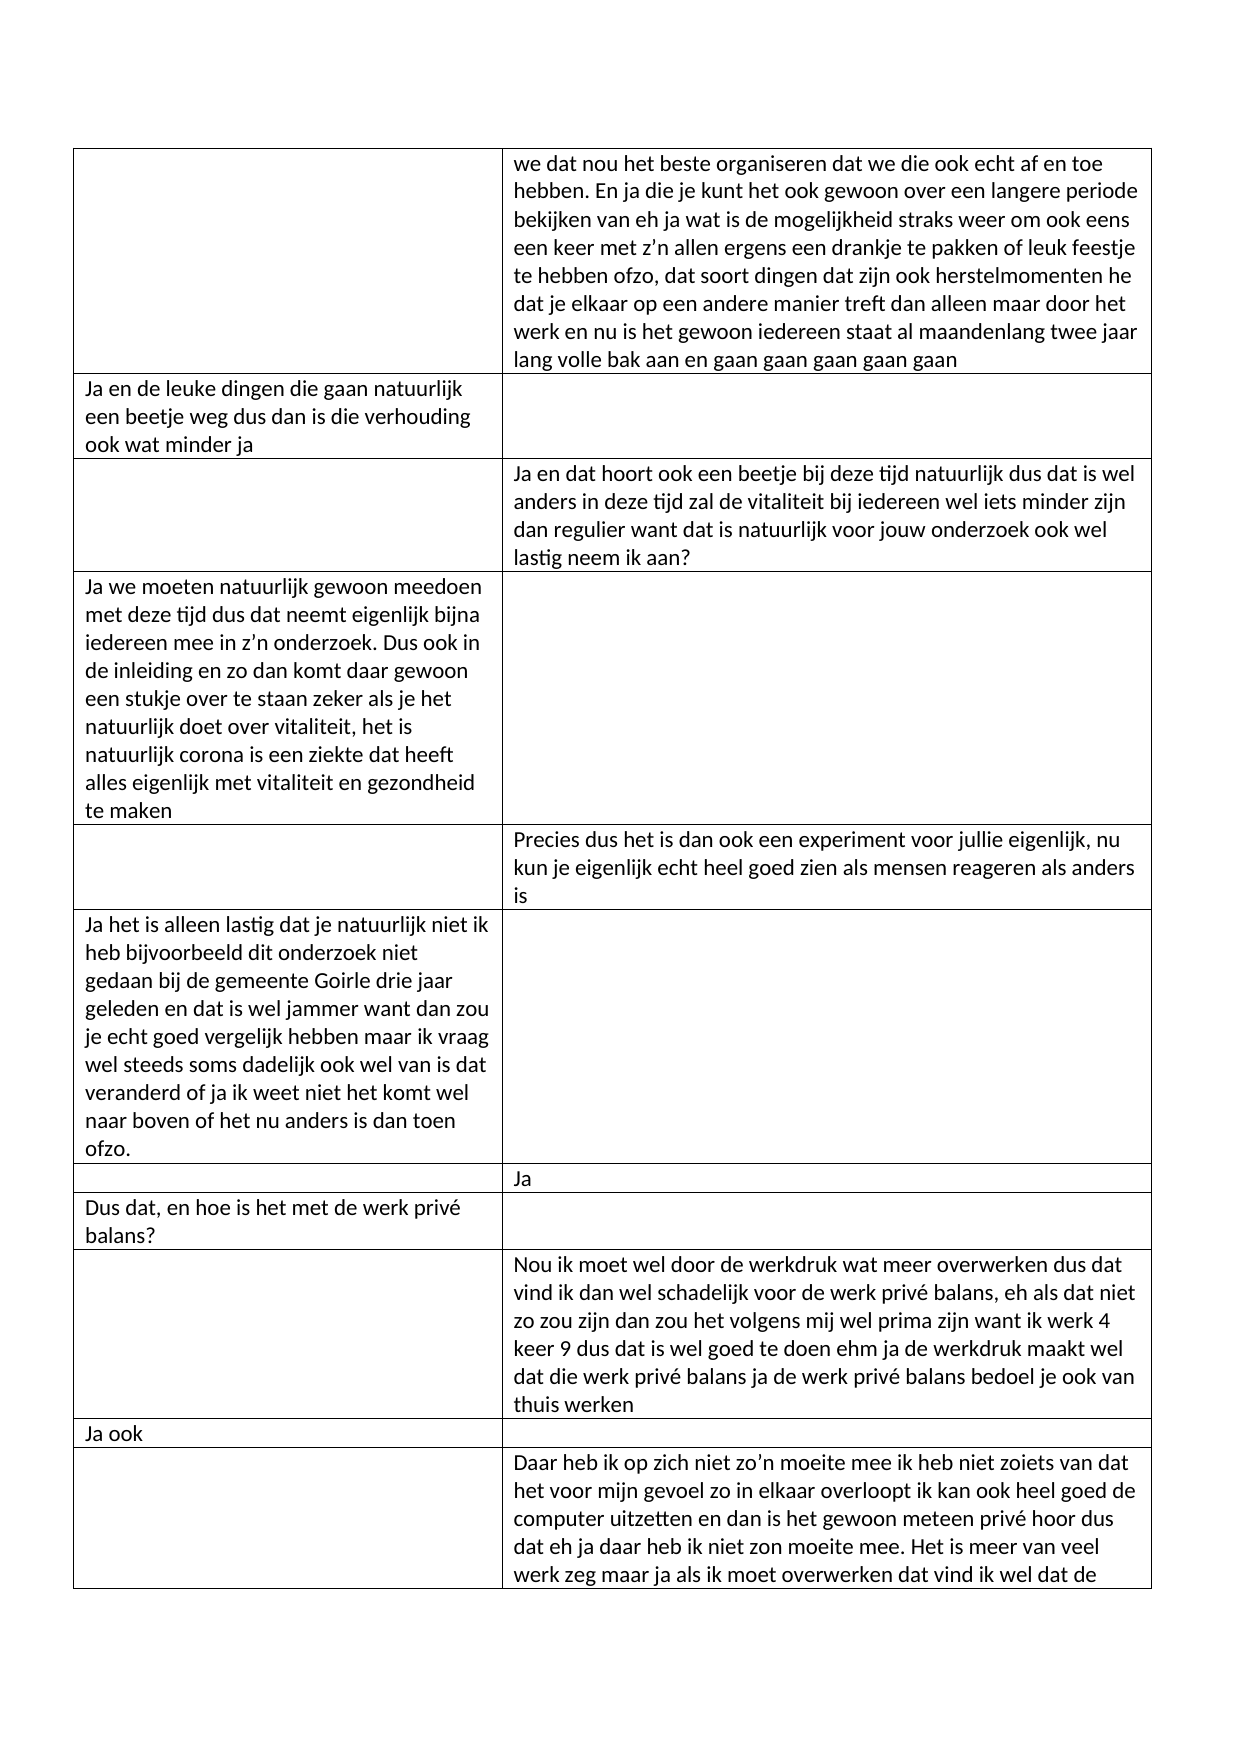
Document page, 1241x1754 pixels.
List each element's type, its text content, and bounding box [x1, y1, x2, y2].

table_cell Ja we moeten natuurlijk gewoon meedoen met deze tijd dus dat neemt eigenlijk bijna iedereen mee in z’n onderzoek. Dus ook in de inleiding en zo dan komt daar gewoon een stukje over te staan zeker als je het natuurlijk doet over vitaliteit, het is natuurlijk corona is een ziekte dat heeft alles eigenlijk met vitaliteit en gezondheid te maken [74, 572, 502, 824]
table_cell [503, 149, 1151, 373]
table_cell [503, 1448, 1151, 1588]
table_cell [503, 572, 1151, 824]
table_cell Ja het is alleen lastig dat je natuurlijk niet ik heb bijvoorbeeld dit onderzoek niet gedaan bij de gemeente Goirle drie jaar geleden en dat is wel jammer want dan zou je echt goed vergelijk hebben maar ik vraag wel steeds soms dadelijk ook wel van is dat veranderd of ja ik weet niet het komt wel naar boven of het nu anders is dan toen ofzo. [74, 910, 502, 1163]
table_cell Nou ik moet wel door de werkdruk wat meer overwerken dus dat vind ik dan wel schadelijk voor de werk privé balans, eh als dat niet zo zou zijn dan zou het volgens mij wel prima zijn want ik werk 4 keer 9 dus dat is wel goed te doen ehm ja de werkdruk maakt wel dat die werk privé balans ja de werk privé balans bedoel je ook van thuis werken [503, 1250, 1151, 1418]
table_cell Ja ook [74, 1419, 502, 1447]
table_cell [503, 1419, 1151, 1447]
table_cell [74, 1448, 502, 1588]
table_cell [503, 910, 1151, 1163]
table_cell Ja en dat hoort ook een beetje bij deze tijd natuurlijk dus dat is wel anders in deze tijd zal de vitaliteit bij iedereen wel iets minder zijn dan regulier want dat is natuurlijk voor jouw onderzoek ook wel lastig neem ik aan? [503, 459, 1151, 571]
table_cell Ja [503, 1164, 1151, 1192]
table_cell Ja en de leuke dingen die gaan natuurlijk een beetje weg dus dan is die verhouding ook wat minder ja [74, 374, 502, 458]
table_cell [74, 149, 502, 373]
table_cell [74, 459, 502, 571]
table_cell [74, 1164, 502, 1192]
table_cell [503, 1193, 1151, 1249]
table_cell Precies dus het is dan ook een experiment voor jullie eigenlijk, nu kun je eigenlijk echt heel goed zien als mensen reageren als anders is [503, 825, 1151, 909]
table_cell Dus dat, en hoe is het met de werk privé balans? [74, 1193, 502, 1249]
table_cell [74, 1250, 502, 1418]
table_cell [503, 374, 1151, 458]
table_cell [74, 825, 502, 909]
